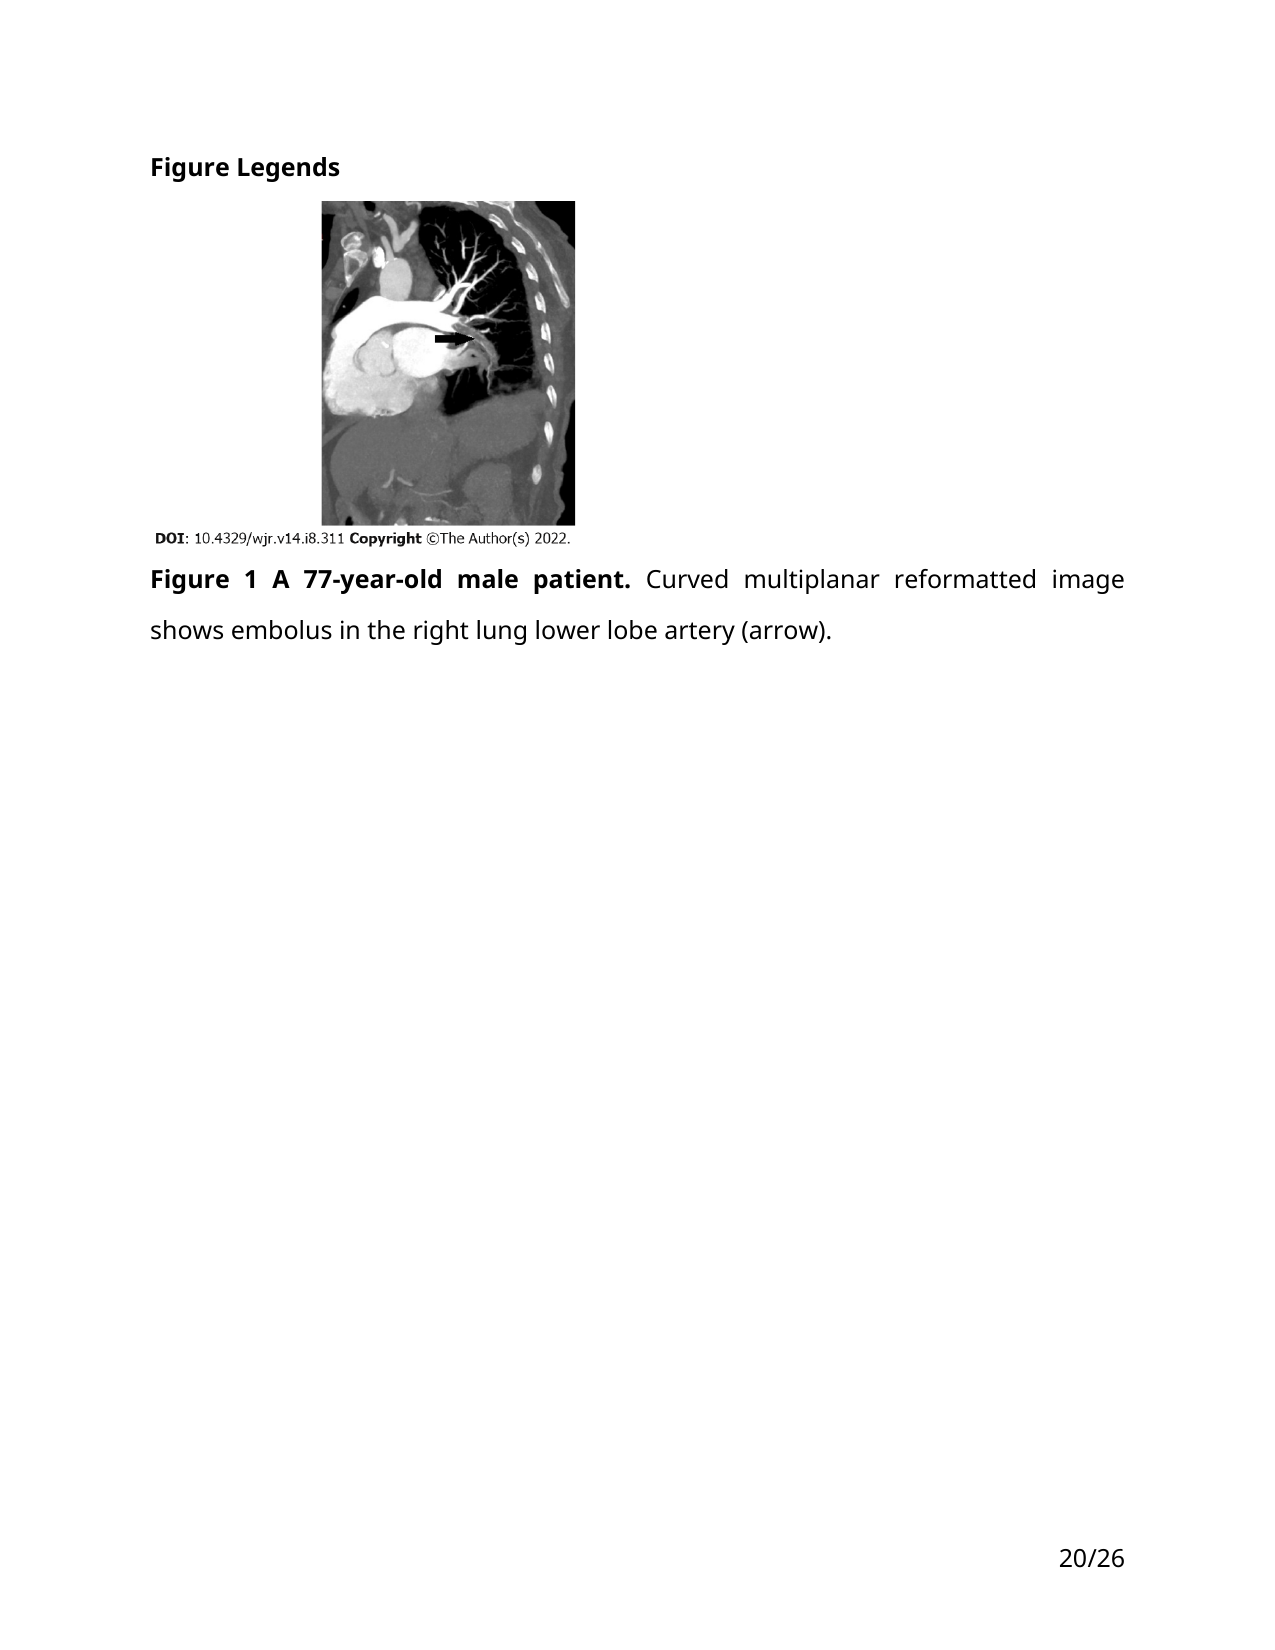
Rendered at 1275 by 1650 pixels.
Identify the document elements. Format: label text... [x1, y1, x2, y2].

text Figure 1 A 77-year-old male patient. Curved multiplanar reformatted image shows embolus in the right lung lower lobe artery (arrow). [150, 561, 1125, 646]
picture [150, 201, 575, 547]
text Figure Legends [150, 150, 1125, 184]
